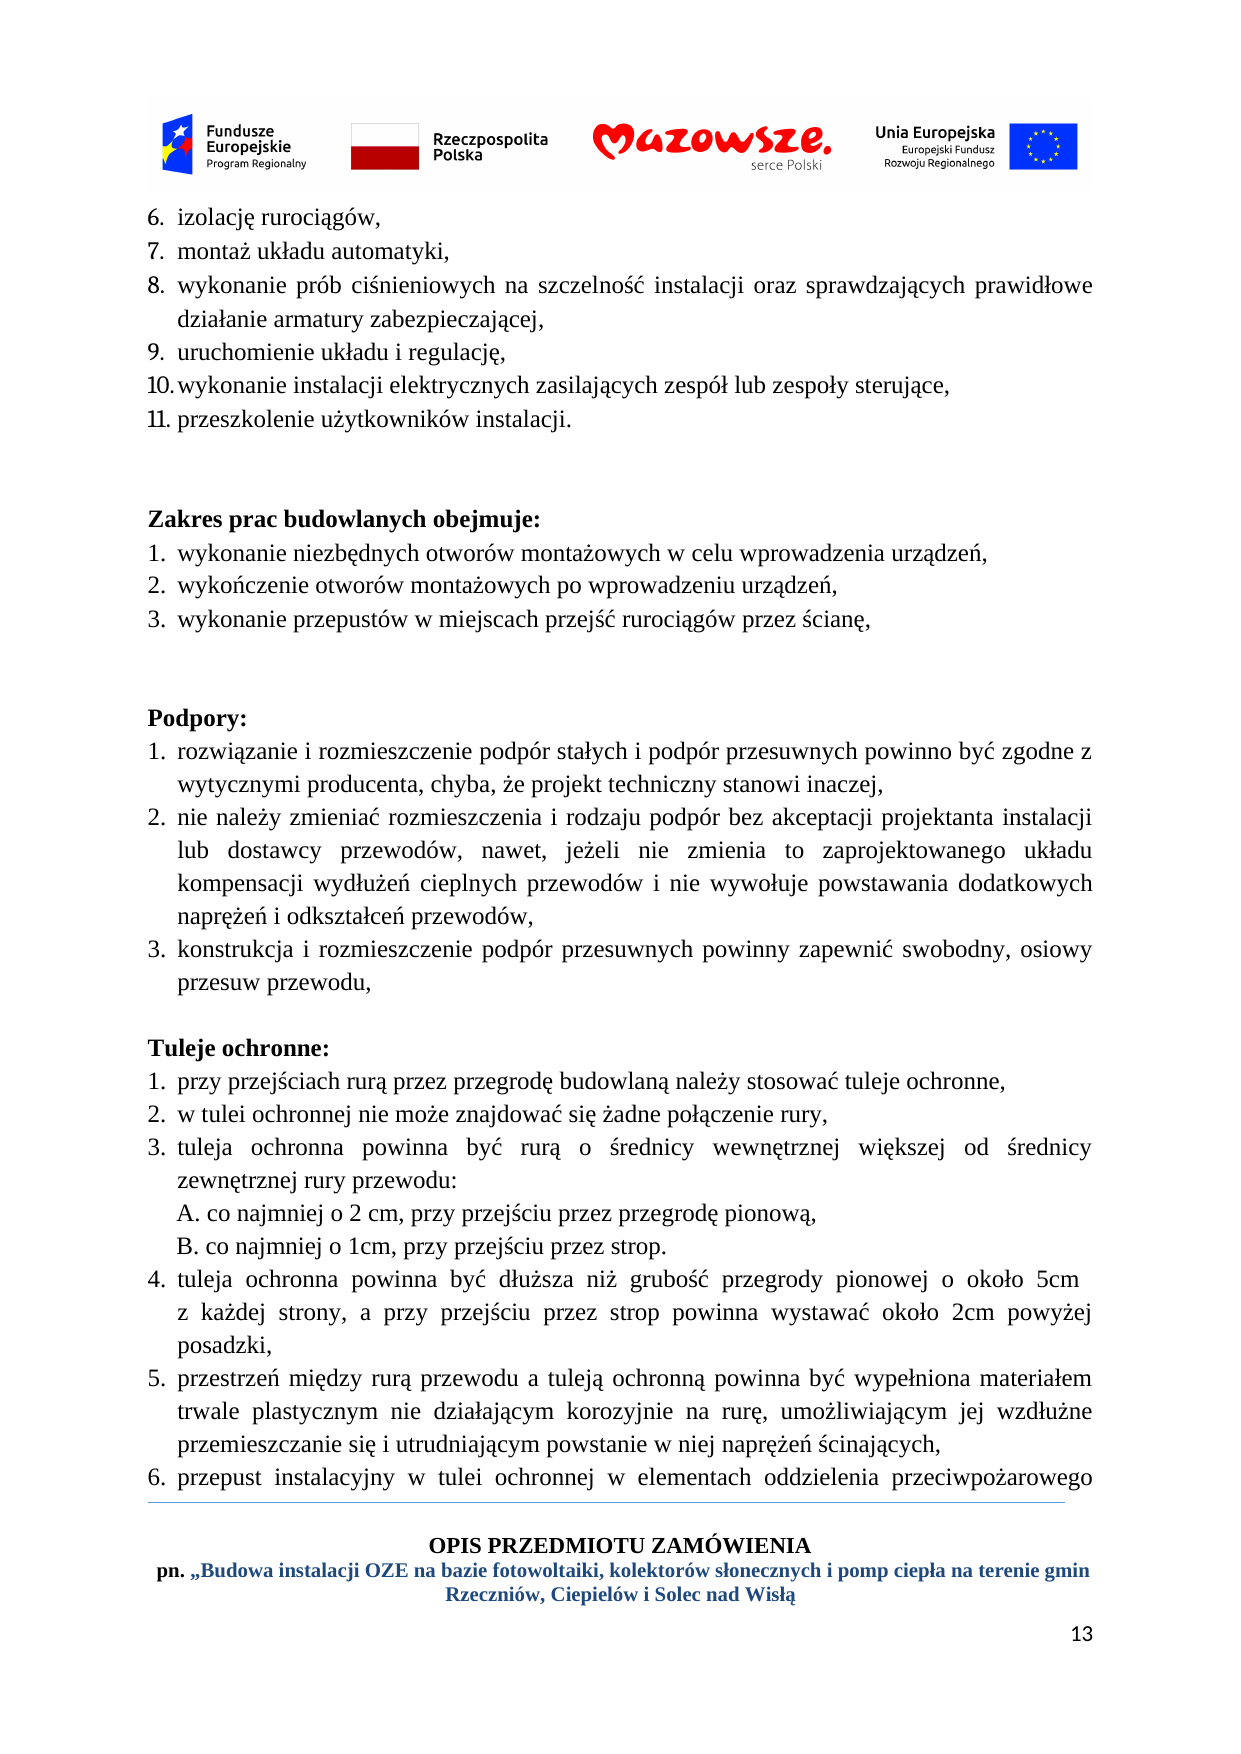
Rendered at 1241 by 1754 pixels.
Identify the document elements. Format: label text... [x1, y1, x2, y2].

list izolację rurociągów, [147, 202, 1093, 231]
list przy przejściach rurą przez przegrodę budowlaną należy stosować tuleje ochronne, [147, 1066, 1093, 1095]
text Zakres prac budowlanych obejmuje: [147, 504, 1093, 533]
text Tuleje ochronne: [147, 1033, 1093, 1062]
list uruchomienie układu i regulację, [147, 337, 1093, 366]
list rozwiązanie i rozmieszczenie podpór stałych i podpór przesuwnych powinno być zgodne z wytycznymi producenta, chyba, że projekt techniczny stanowi inaczej, [147, 736, 1093, 797]
list montaż układu automatyki, [147, 236, 1093, 265]
list nie należy zmieniać rozmieszczenia i rodzaju podpór bez akceptacji projektanta instalacji lub dostawcy przewodów, nawet, jeżeli nie zmienia to zaprojektowanego układu kompensacji wydłużeń cieplnych przewodów i nie wywołuje powstawania dodatkowych naprężeń i odkształceń przewodów, [147, 802, 1093, 929]
list tuleja ochronna powinna być rurą o średnicy wewnętrznej większej od średnicy zewnętrznej rury przewodu: [147, 1132, 1093, 1194]
list wykonanie prób ciśnieniowych na szczelność instalacji oraz sprawdzających prawidłowe działanie armatury zabezpieczającej, [147, 270, 1093, 332]
list konstrukcja i rozmieszczenie podpór przesuwnych powinny zapewnić swobodny, osiowy przesuw przewodu, [147, 934, 1093, 996]
list tuleja ochronna powinna być dłuższa niż grubość przegrody pionowej o około 5cm z każdej strony, a przy przejściu przez strop powinna wystawać około 2cm powyżej posadzki, [147, 1264, 1093, 1359]
list wykończenie otworów montażowych po wprowadzeniu urządzeń, [147, 571, 1093, 599]
text Podpory: [147, 703, 1093, 731]
picture [147, 98, 1093, 190]
list wykonanie przepustów w miejscach przejść rurociągów przez ścianę, [147, 604, 1093, 632]
text B. co najmniej o 1cm, przy przejściu przez strop. [176, 1231, 1093, 1260]
list przeszkolenie użytkowników instalacji. [147, 404, 1093, 434]
text A. co najmniej o 2 cm, przy przejściu przez przegrodę pionową, [176, 1198, 1093, 1227]
list przestrzeń między rurą przewodu a tuleją ochronną powinna być wypełniona materiałem trwale plastycznym nie działającym korozyjnie na rurę, umożliwiającym jej wzdłużne przemieszczanie się i utrudniającym powstanie w niej naprężeń ścinających, [147, 1363, 1093, 1458]
list wykonanie niezbędnych otworów montażowych w celu wprowadzenia urządzeń, [147, 538, 1093, 566]
list wykonanie instalacji elektrycznych zasilających zespół lub zespoły sterujące, [147, 371, 1093, 400]
list w tulei ochronnej nie może znajdować się żadne połączenie rury, [147, 1099, 1093, 1128]
